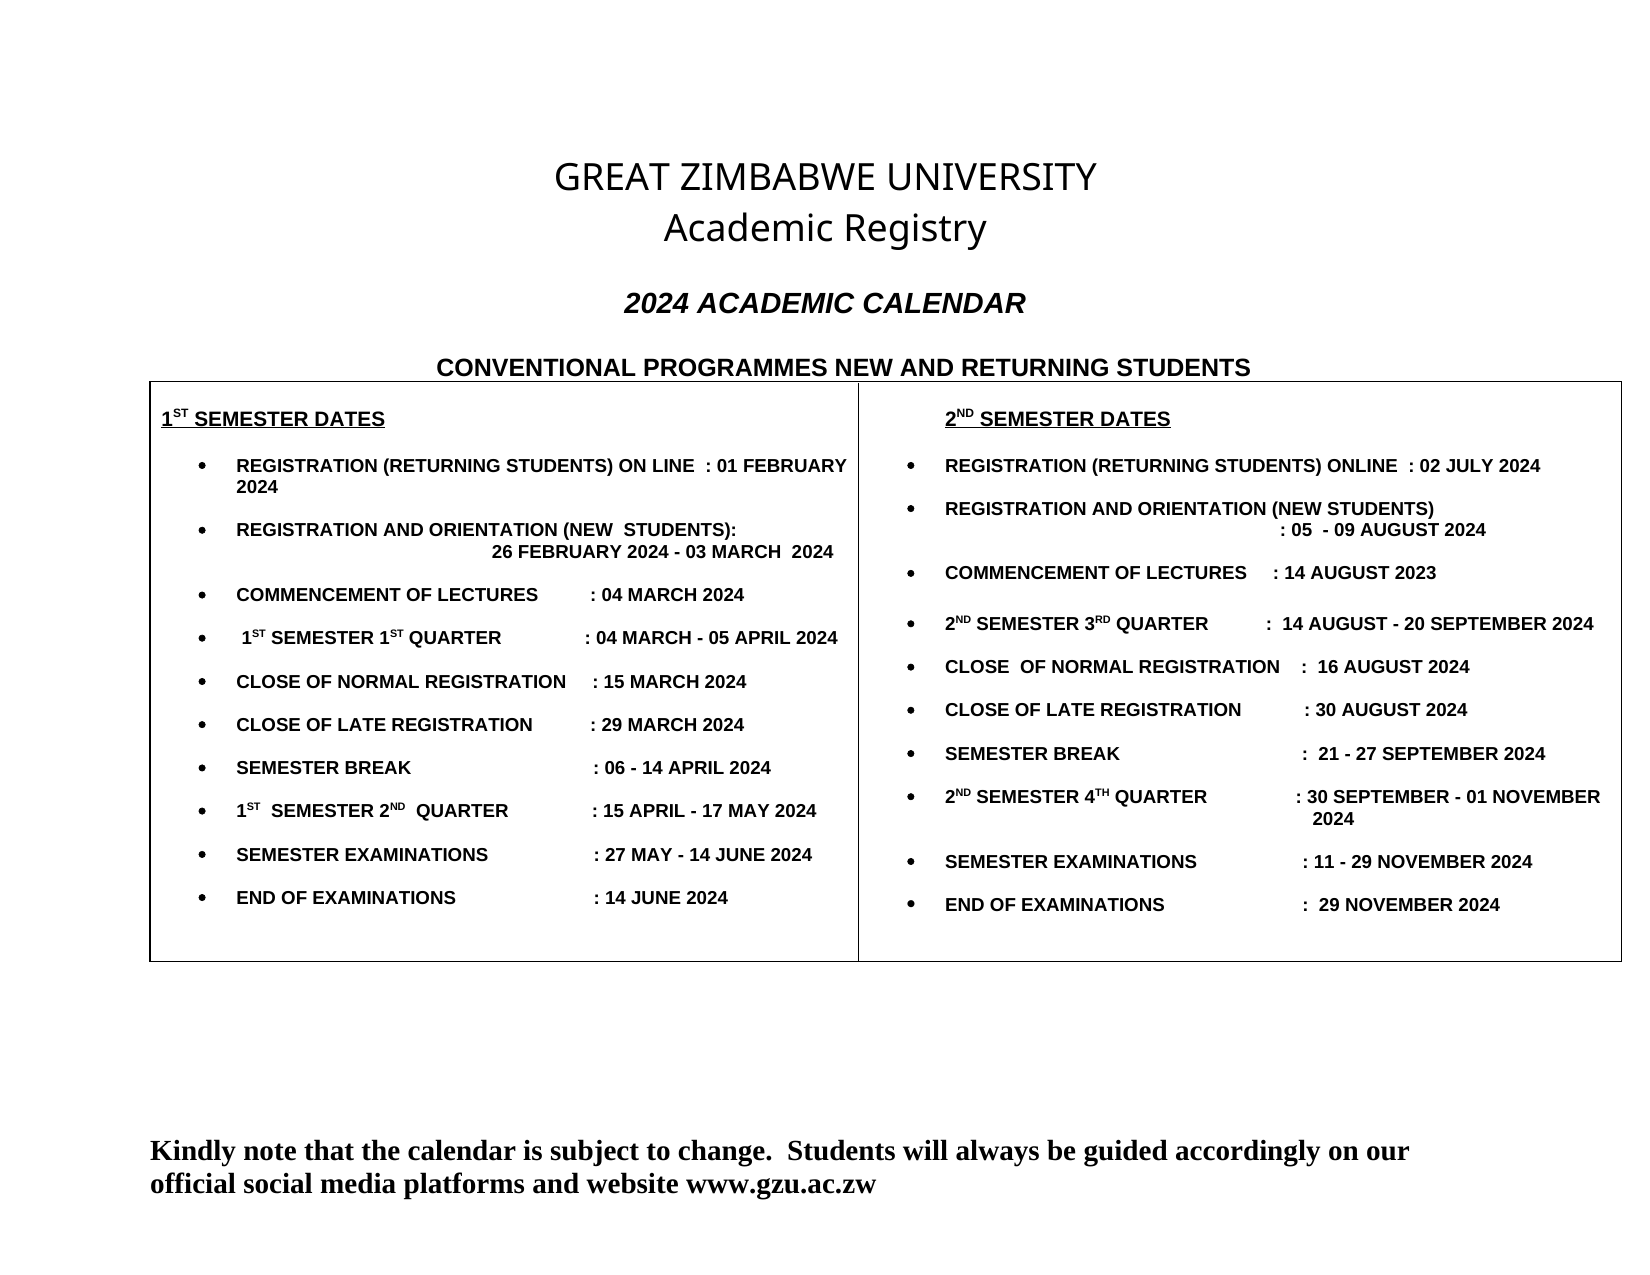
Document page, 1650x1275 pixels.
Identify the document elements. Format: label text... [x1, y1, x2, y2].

text CONVENTIONAL PROGRAMMES NEW AND RETURNING STUDENTS [187, 353, 1500, 381]
text 2024 ACADEMIC CALENDAR [150, 286, 1500, 319]
text Academic Registry [150, 201, 1500, 252]
table_header 2ND SEMESTER DATES REGISTRATION (RETURNING STUDENTS) ONLINE : 02 JULY 2024 REGISTRATION AND ORIENTATION (NEW STUDENTS) : 05 - 09 AUGUST 2024 COMMENCEMENT OF LECTURES : 14 AUGUST 2023 2ND SEMESTER 3RD QUARTER : 14 AUGUST - 20 SEPTEMBER 2024 CLOSE OF NORMAL REGISTRATION : 16 AUGUST 2024 CLOSE OF LATE REGISTRATION : 30 AUGUST 2024 SEMESTER BREAK : 21 - 27 SEPTEMBER 2024 2ND SEMESTER 4TH QUARTER : 30 SEPTEMBER - 01 NOVEMBER 2024 SEMESTER EXAMINATIONS : 11 - 29 NOVEMBER 2024 END OF EXAMINATIONS : 29 NOVEMBER 2024 [859, 382, 1621, 961]
table_header 1ST SEMESTER DATES REGISTRATION (RETURNING STUDENTS) ON LINE : 01 FEBRUARY 2024 REGISTRATION AND ORIENTATION (NEW STUDENTS): 26 FEBRUARY 2024 - 03 MARCH 2024 COMMENCEMENT OF LECTURES : 04 MARCH 2024 1ST SEMESTER 1ST QUARTER : 04 MARCH - 05 APRIL 2024 CLOSE OF NORMAL REGISTRATION : 15 MARCH 2024 CLOSE OF LATE REGISTRATION : 29 MARCH 2024 SEMESTER BREAK : 06 - 14 APRIL 2024 1ST SEMESTER 2ND QUARTER : 15 APRIL - 17 MAY 2024 SEMESTER EXAMINATIONS : 27 MAY - 14 JUNE 2024 END OF EXAMINATIONS : 14 JUNE 2024 [151, 382, 858, 961]
text GREAT ZIMBABWE UNIVERSITY [150, 150, 1500, 201]
